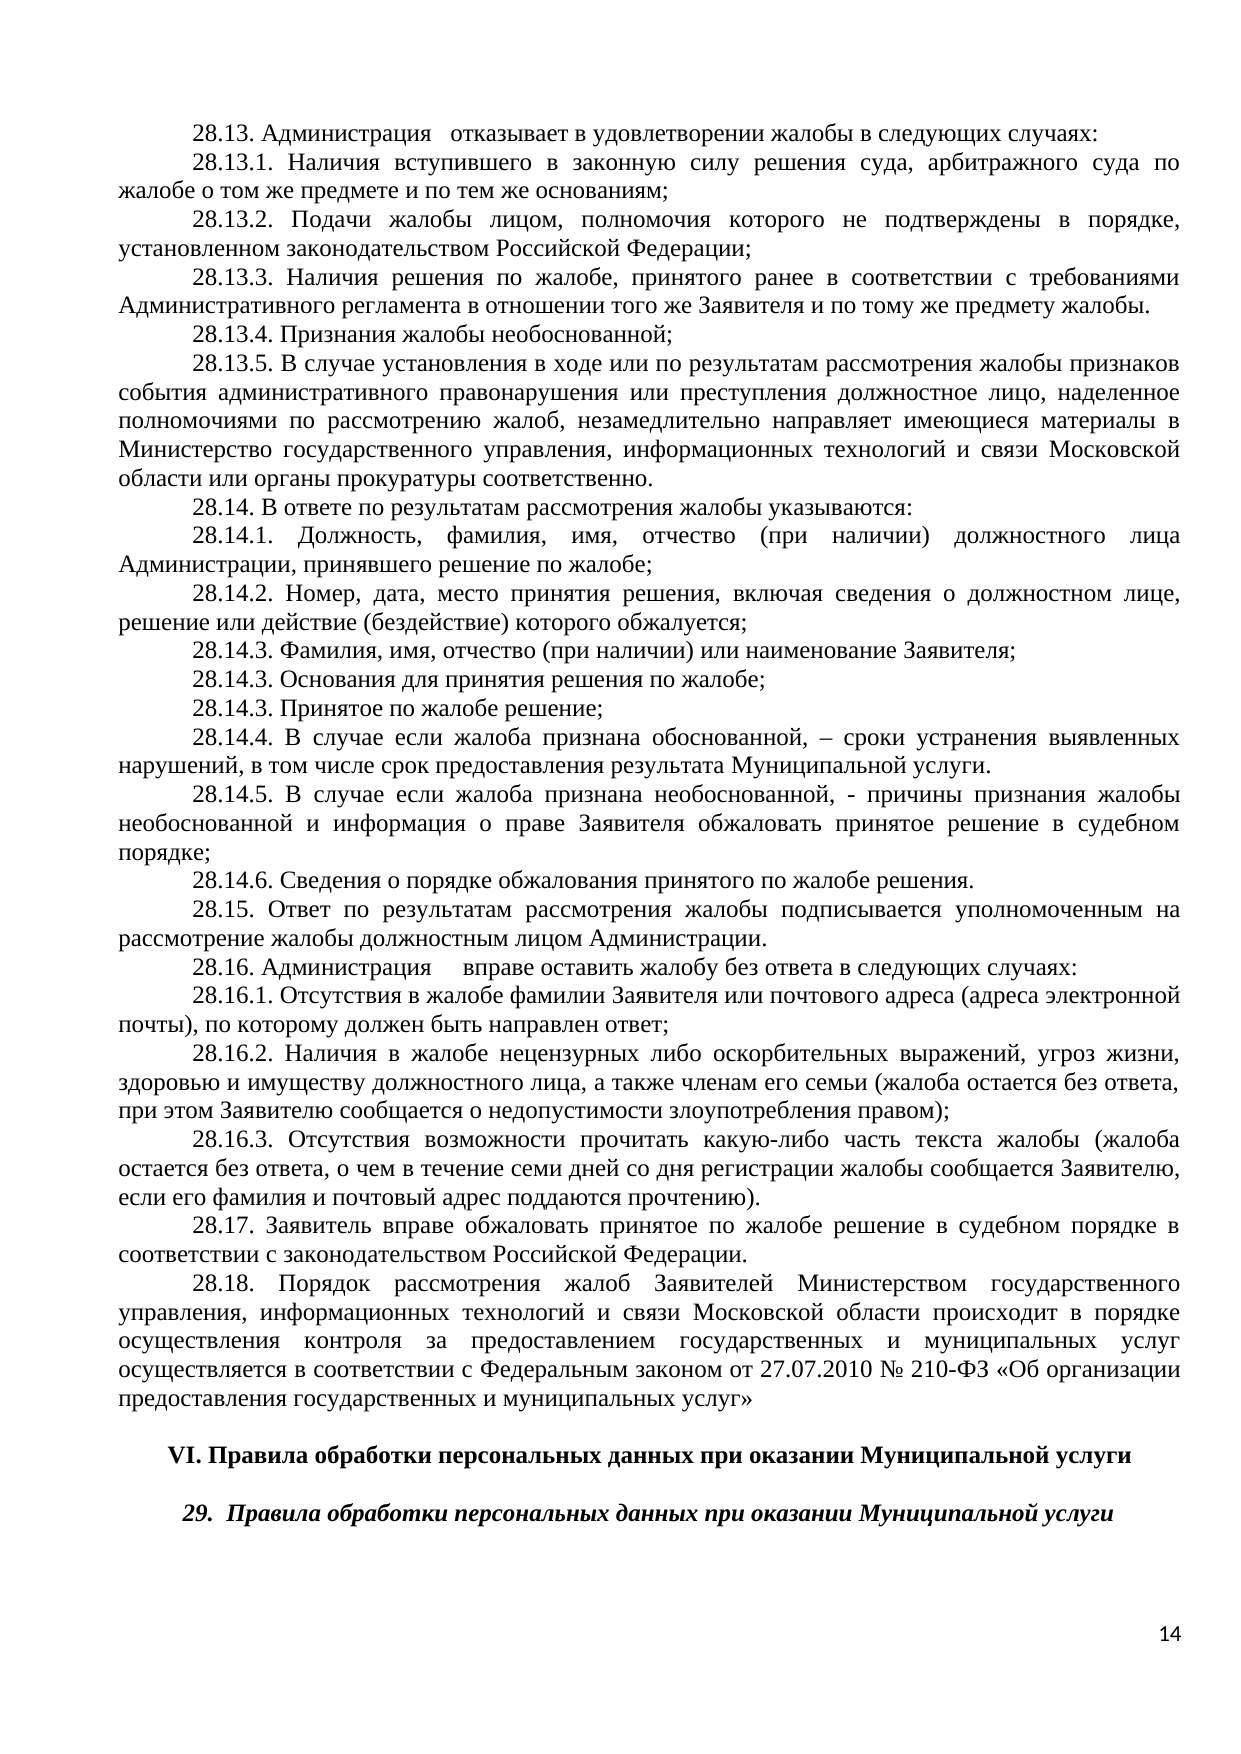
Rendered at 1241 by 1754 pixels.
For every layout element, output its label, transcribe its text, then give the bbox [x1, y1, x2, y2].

list 28.15. Ответ по результатам рассмотрения жалобы подписывается уполномоченным на рассмотрение жалобы должностным лицом Администрации. [118, 894, 1181, 952]
list 28.16. Администрация вправе оставить жалобу без ответа в следующих случаях: [118, 952, 1181, 981]
list 28.14. В ответе по результатам рассмотрения жалобы указываются: [118, 492, 1181, 521]
list 28.13.1. Наличия вступившего в законную силу решения суда, арбитражного суда по жалобе о том же предмете и по тем же основаниям; [118, 147, 1181, 204]
list 28.13.5. В случае установления в ходе или по результатам рассмотрения жалобы признаков события административного правонарушения или преступления должностное лицо, наделенное полномочиями по рассмотрению жалоб, незамедлительно направляет имеющиеся материалы в Министерство государственного управления, информационных технологий и связи Московской области или органы прокуратуры соответственно. [118, 348, 1181, 492]
list 28.14.5. В случае если жалоба признана необоснованной, - причины признания жалобы необоснованной и информация о праве Заявителя обжаловать принятое решение в судебном порядке; [118, 779, 1181, 866]
list 28.16.2. Наличия в жалобе нецензурных либо оскорбительных выражений, угроз жизни, здоровью и имуществу должностного лица, а также членам его семьи (жалоба остается без ответа, при этом Заявителю сообщается о недопустимости злоупотребления правом); [118, 1038, 1181, 1124]
list 28.14.1. Должность, фамилия, имя, отчество (при наличии) должностного лица Администрации, принявшего решение по жалобе; [118, 521, 1181, 578]
list 28.16.1. Отсутствия в жалобе фамилии Заявителя или почтового адреса (адреса электронной почты), по которому должен быть направлен ответ; [118, 981, 1181, 1038]
list 28.14.4. В случае если жалоба признана обоснованной, – сроки устранения выявленных нарушений, в том числе срок предоставления результата Муниципальной услуги. [118, 722, 1181, 779]
list 28.13. Администрация отказывает в удовлетворении жалобы в следующих случаях: [118, 118, 1181, 147]
list 28.13.2. Подачи жалобы лицом, полномочия которого не подтверждены в порядке, установленном законодательством Российской Федерации; [118, 204, 1181, 262]
list 28.17. Заявитель вправе обжаловать принятое по жалобе решение в судебном порядке в соответствии с законодательством Российской Федерации. [118, 1211, 1181, 1268]
list 28.16.3. Отсутствия возможности прочитать какую-либо часть текста жалобы (жалоба остается без ответа, о чем в течение семи дней со дня регистрации жалобы сообщается Заявителю, если его фамилия и почтовый адрес поддаются прочтению). [118, 1124, 1181, 1211]
list 28.14.2. Номер, дата, место принятия решения, включая сведения о должностном лице, решение или действие (бездействие) которого обжалуется; [118, 578, 1181, 636]
list 28.14.3. Фамилия, имя, отчество (при наличии) или наименование Заявителя; [118, 636, 1181, 664]
text VI. Правила обработки персональных данных при оказании Муниципальной услуги [118, 1441, 1181, 1469]
list 28.13.4. Признания жалобы необоснованной; [118, 319, 1181, 348]
list 28.14.3. Принятое по жалобе решение; [118, 693, 1181, 722]
list 28.13.3. Наличия решения по жалобе, принятого ранее в соответствии с требованиями Административного регламента в отношении того же Заявителя и по тому же предмету жалобы. [118, 262, 1181, 319]
list 28.14.6. Сведения о порядке обжалования принятого по жалобе решения. [118, 866, 1181, 894]
list 28.14.3. Основания для принятия решения по жалобе; [118, 664, 1181, 693]
list 28.18. Порядок рассмотрения жалоб Заявителей Министерством государственного управления, информационных технологий и связи Московской области происходит в порядке осуществления контроля за предоставлением государственных и муниципальных услуг осуществляется в соответствии с Федеральным законом от 27.07.2010 № 210-ФЗ «Об организации предоставления государственных и муниципальных услуг» [118, 1268, 1181, 1412]
text 29. Правила обработки персональных данных при оказании Муниципальной услуги [118, 1498, 1181, 1527]
